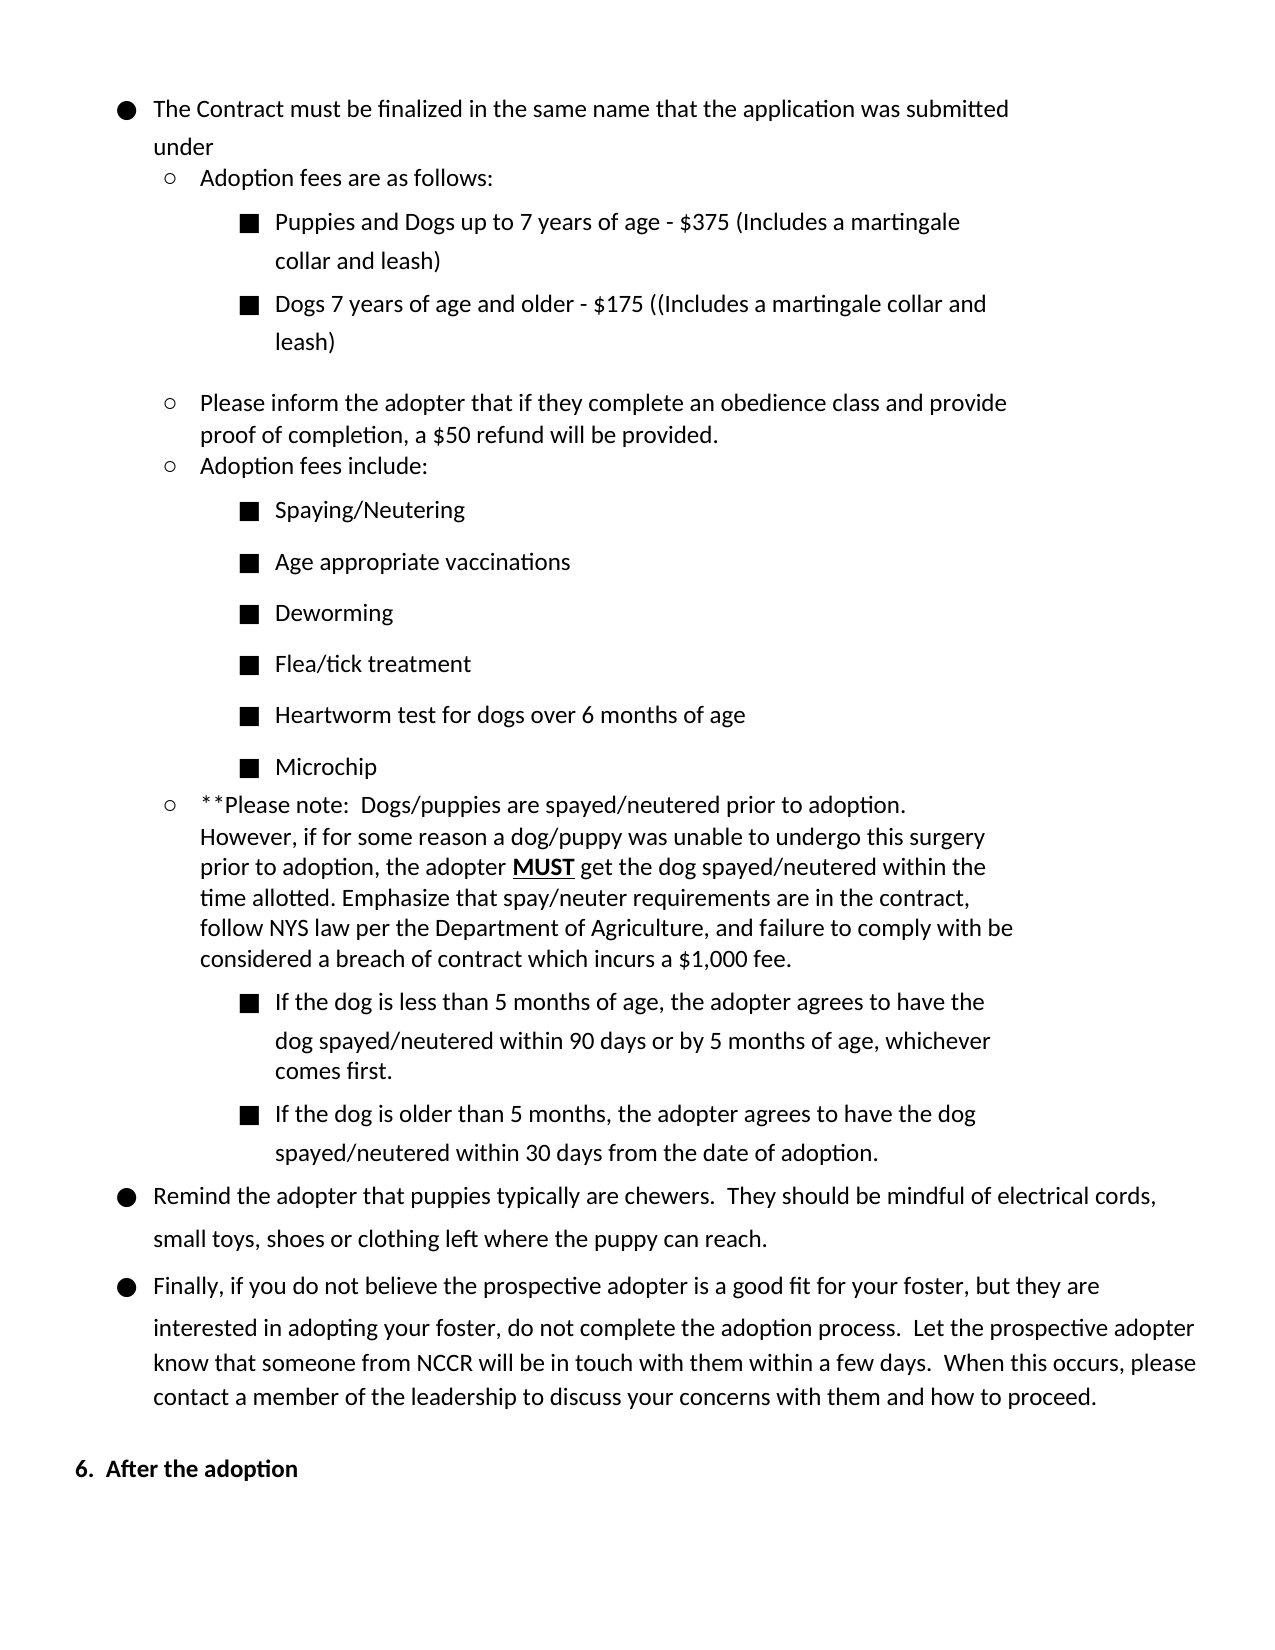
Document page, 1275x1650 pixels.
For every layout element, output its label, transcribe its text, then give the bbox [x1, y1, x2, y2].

list Microchip [237, 738, 1016, 789]
list If the dog is less than 5 months of age, the adopter agrees to have the dog spayed/neutered within 90 days or by 5 months of age, whichever comes first. [237, 973, 1016, 1086]
text 6. After the adoption [75, 1453, 1202, 1484]
list If the dog is older than 5 months, the adopter agrees to have the dog spayed/neutered within 30 days from the date of adoption. [237, 1086, 1016, 1168]
list The Contract must be finalized in the same name that the application was submitted under [116, 80, 1016, 162]
list **Please note: Dogs/puppies are spayed/neutered prior to adoption. However, if for some reason a dog/puppy was unable to undergo this surgery prior to adoption, the adopter MUST get the dog spayed/neutered within the time allotted. Emphasize that spay/neuter requirements are in the contract, follow NYS law per the Department of Agriculture, and failure to comply with be considered a breach of contract which incurs a $1,000 fee. [162, 789, 1016, 973]
list Age appropriate vaccinations [237, 533, 1016, 584]
list Spaying/Neutering [237, 482, 1016, 533]
list Dogs 7 years of age and older - $175 ((Includes a martingale collar and leash) [237, 275, 1016, 357]
list Deworming [237, 584, 1016, 635]
list Heartworm test for dogs over 6 months of age [237, 687, 1016, 738]
list Remind the adopter that puppies typically are chewers. They should be mindful of electrical cords, small toys, shoes or clothing left where the puppy can reach. [116, 1168, 1202, 1253]
list Adoption fees are as follows: [162, 162, 1016, 193]
list Please inform the adopter that if they complete an obedience class and provide proof of completion, a $50 refund will be provided. [162, 388, 1016, 450]
list Puppies and Dogs up to 7 years of age - $375 (Includes a martingale collar and leash) [237, 193, 1016, 275]
list Finally, if you do not believe the prospective adopter is a good fit for your foster, but they are interested in adopting your foster, do not complete the adoption process. Let the prospective adopter know that someone from NCCR will be in touch with them within a few days. When this occurs, please contact a member of the leadership to discuss your concerns with them and how to proceed. [116, 1257, 1202, 1412]
list Flea/tick treatment [237, 635, 1016, 687]
list Adoption fees include: [162, 450, 1016, 482]
